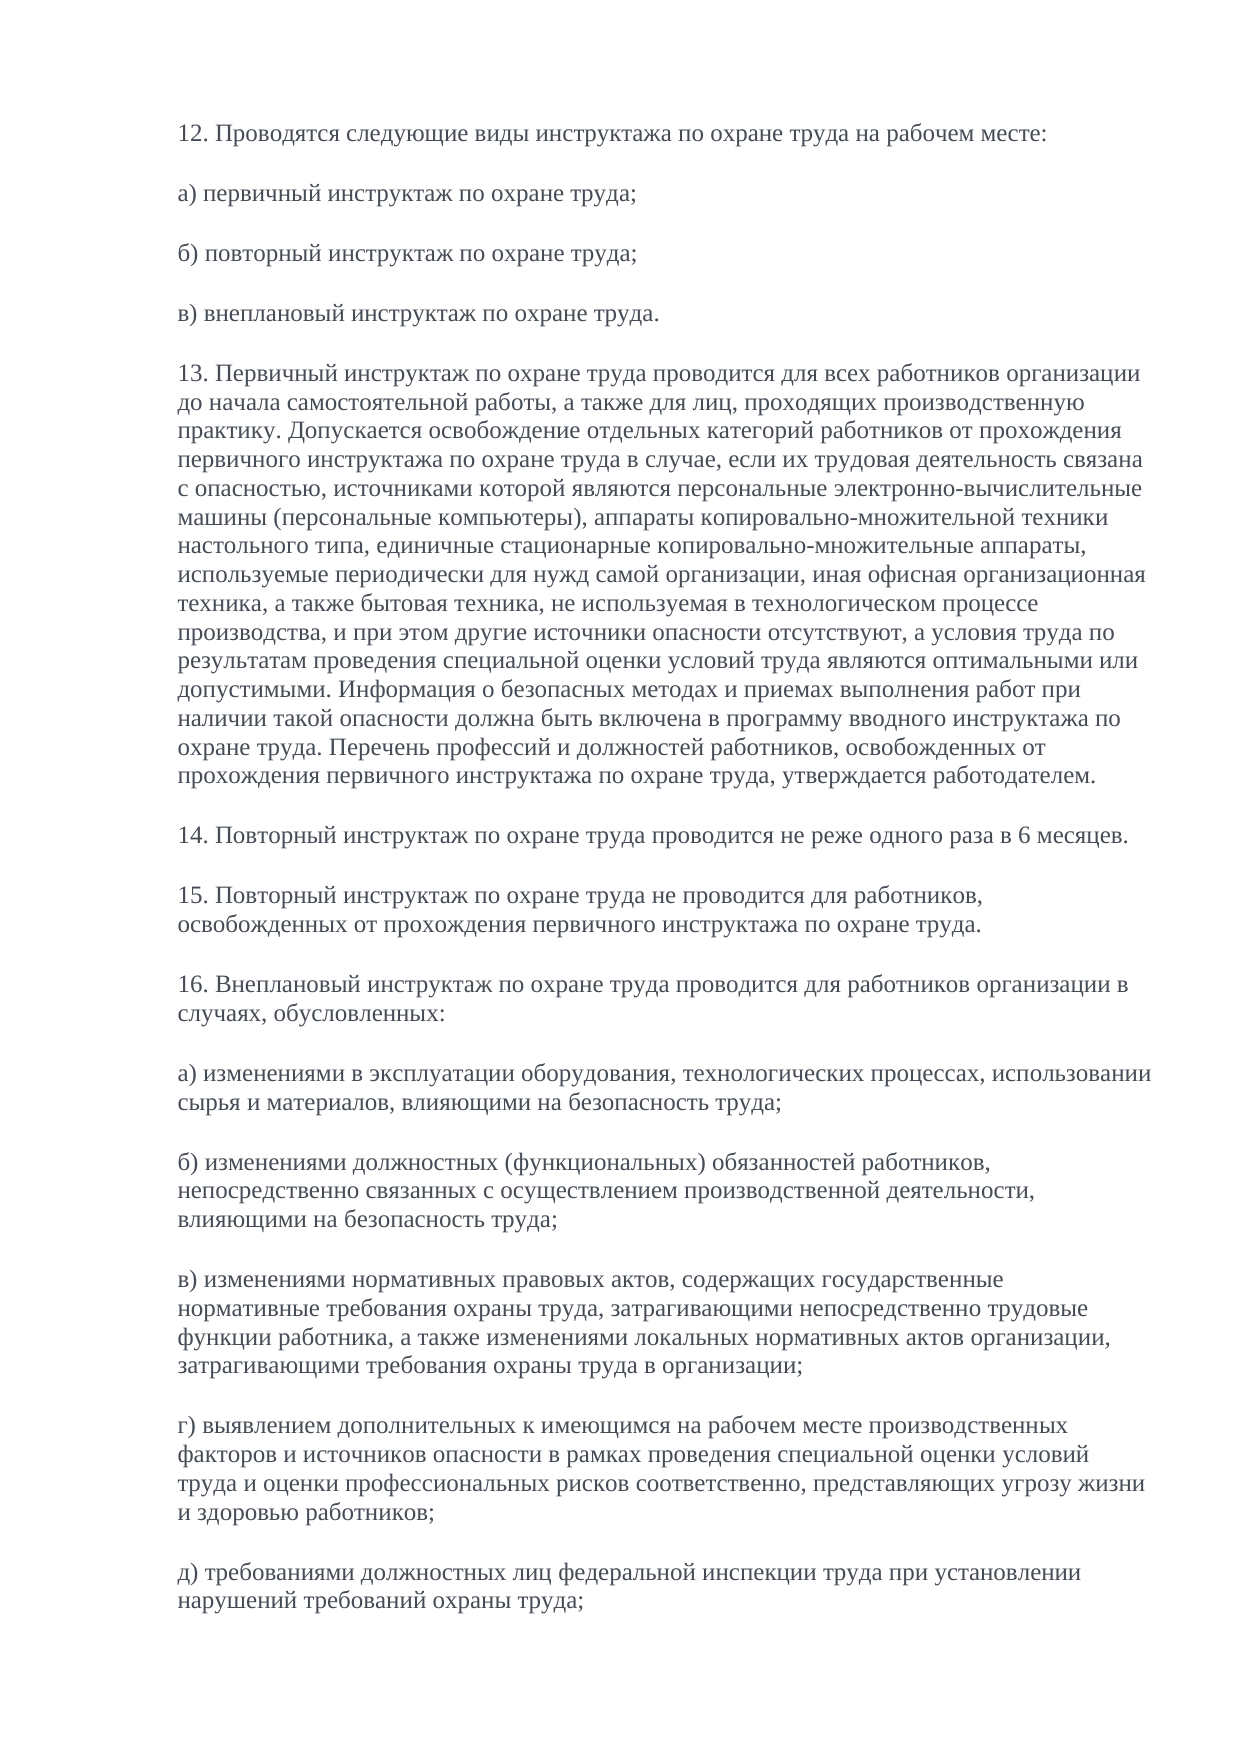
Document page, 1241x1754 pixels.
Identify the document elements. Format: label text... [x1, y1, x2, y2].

text 12. Проводятся следующие виды инструктажа по охране труда на рабочем месте: [177, 118, 1152, 147]
text в) внеплановый инструктаж по охране труда. [177, 298, 1152, 327]
text б) изменениями должностных (функциональных) обязанностей работников, непосредственно связанных с осуществлением производственной деятельности, влияющими на безопасность труда; [177, 1147, 1152, 1233]
text 14. Повторный инструктаж по охране труда проводится не реже одного раза в 6 месяцев. [177, 821, 1152, 849]
text б) повторный инструктаж по охране труда; [177, 238, 1152, 267]
text г) выявлением дополнительных к имеющимся на рабочем месте производственных факторов и источников опасности в рамках проведения специальной оценки условий труда и оценки профессиональных рисков соответственно, представляющих угрозу жизни и здоровью работников; [177, 1411, 1152, 1526]
text 13. Первичный инструктаж по охране труда проводится для всех работников организации до начала самостоятельной работы, а также для лиц, проходящих производственную практику. Допускается освобождение отдельных категорий работников от прохождения первичного инструктажа по охране труда в случае, если их трудовая деятельность связана с опасностью, источниками которой являются персональные электронно-вычислительные машины (персональные компьютеры), аппараты копировально-множительной техники настольного типа, единичные стационарные копировально-множительные аппараты, используемые периодически для нужд самой организации, иная офисная организационная техника, а также бытовая техника, не используемая в технологическом процессе производства, и при этом другие источники опасности отсутствуют, а условия труда по результатам проведения специальной оценки условий труда являются оптимальными или допустимыми. Информация о безопасных методах и приемах выполнения работ при наличии такой опасности должна быть включена в программу вводного инструктажа по охране труда. Перечень профессий и должностей работников, освобожденных от прохождения первичного инструктажа по охране труда, утверждается работодателем. [177, 358, 1152, 789]
text 15. Повторный инструктаж по охране труда не проводится для работников, освобожденных от прохождения первичного инструктажа по охране труда. [177, 881, 1152, 938]
text а) первичный инструктаж по охране труда; [177, 178, 1152, 207]
text в) изменениями нормативных правовых актов, содержащих государственные нормативные требования охраны труда, затрагивающими непосредственно трудовые функции работника, а также изменениями локальных нормативных актов организации, затрагивающими требования охраны труда в организации; [177, 1264, 1152, 1379]
text д) требованиями должностных лиц федеральной инспекции труда при установлении нарушений требований охраны труда; [177, 1557, 1152, 1614]
text 16. Внеплановый инструктаж по охране труда проводится для работников организации в случаях, обусловленных: [177, 969, 1152, 1027]
text а) изменениями в эксплуатации оборудования, технологических процессах, использовании сырья и материалов, влияющими на безопасность труда; [177, 1058, 1152, 1116]
